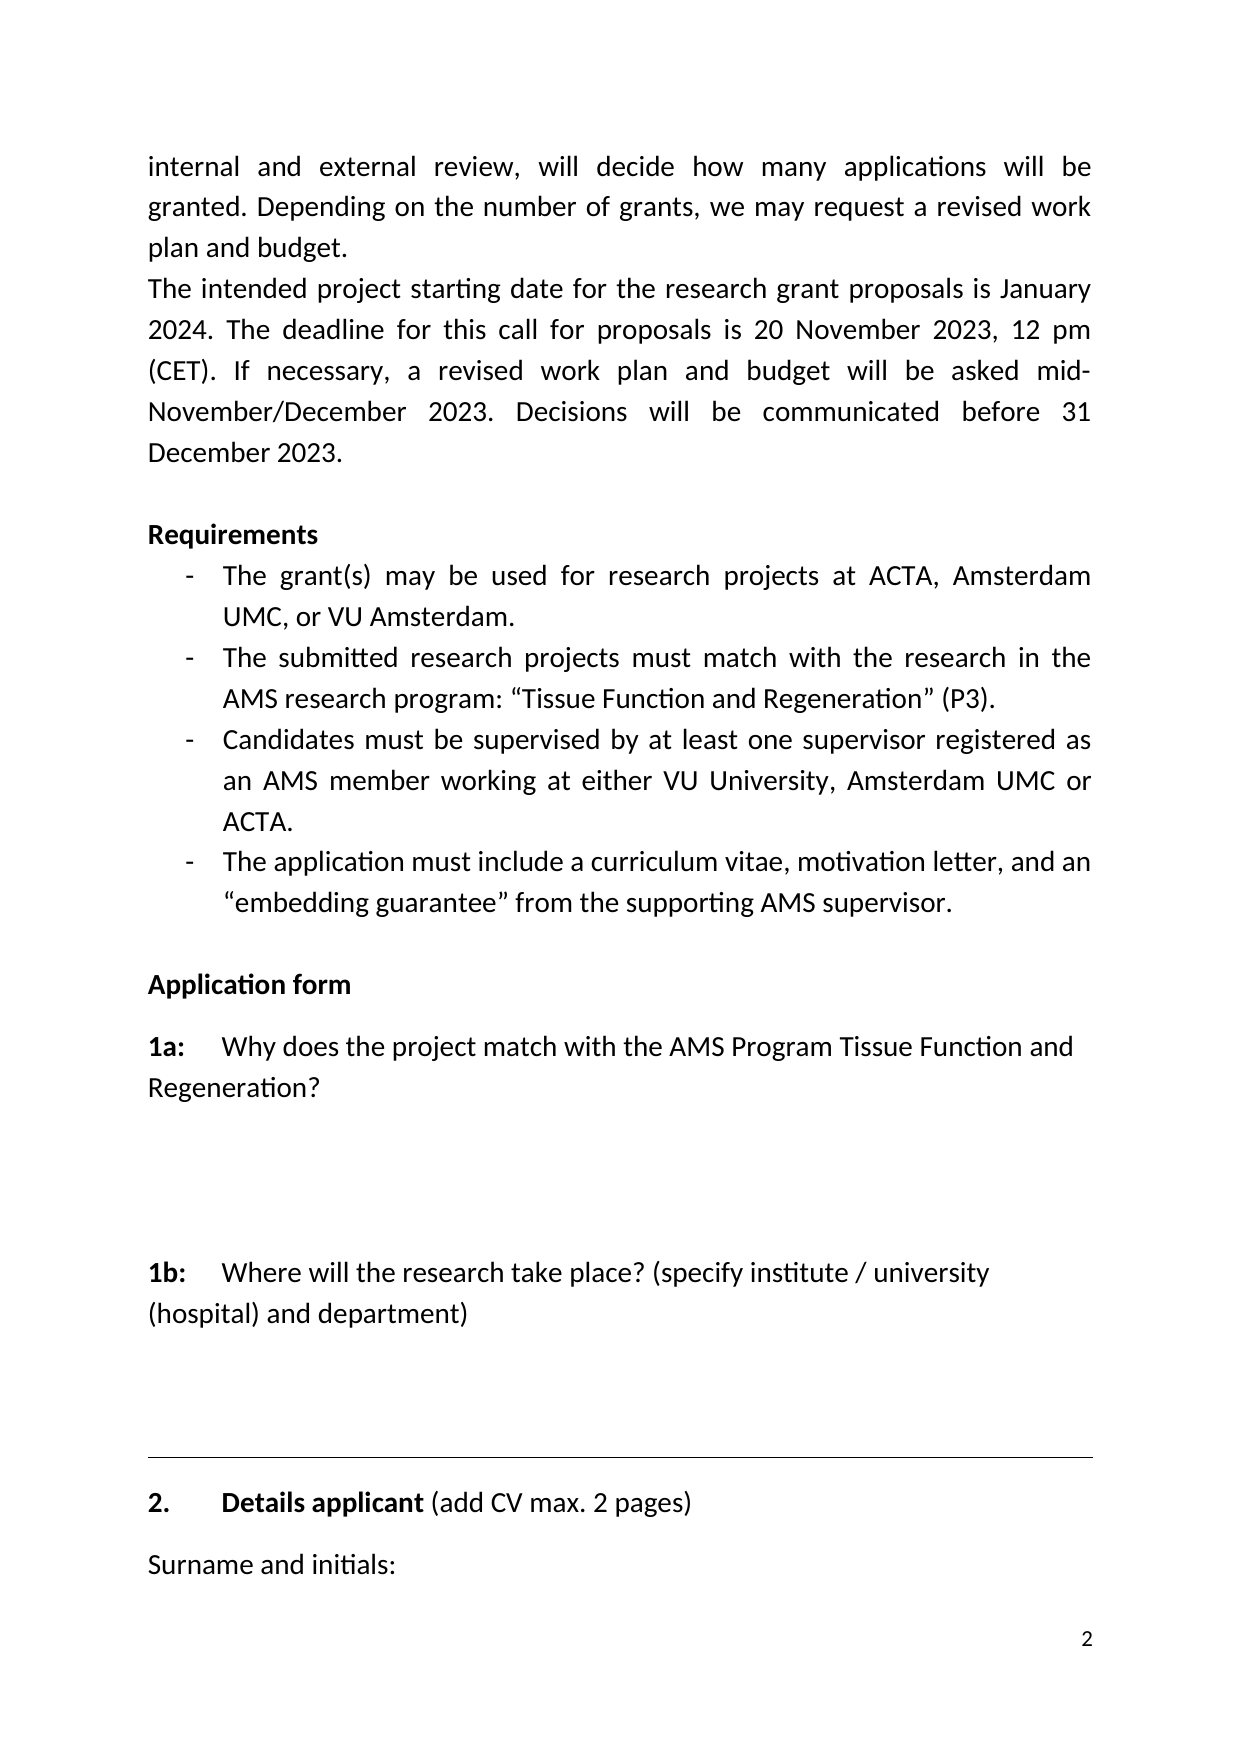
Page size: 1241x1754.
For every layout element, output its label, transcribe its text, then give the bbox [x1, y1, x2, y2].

text 1b: Where will the research take place? (specify institute / university (hospital) and department) [148, 1254, 1093, 1331]
text Application form [148, 966, 1093, 1002]
list The grant(s) may be used for research projects at ACTA, Amsterdam UMC, or VU Amsterdam. [185, 557, 1093, 633]
text The intended project starting date for the research grant proposals is January 2024. The deadline for this call for proposals is 20 November 2023, 12 pm (CET). If necessary, a revised work plan and budget will be asked mid-November/December 2023. Decisions will be communicated before 31 December 2023. [148, 270, 1093, 470]
text 1a: Why does the project match with the AMS Program Tissue Function and Regeneration? [148, 1028, 1108, 1105]
text 2. Details applicant (add CV max. 2 pages) [148, 1484, 1093, 1520]
list Candidates must be supervised by at least one supervisor registered as an AMS member working at either VU University, Amsterdam UMC or ACTA. [185, 721, 1093, 838]
list The application must include a curriculum vitae, motivation letter, and an “embedding guarantee” from the supporting AMS supervisor. [185, 843, 1093, 920]
text Surname and initials: [148, 1546, 1093, 1582]
text Requirements [148, 516, 1093, 552]
list The submitted research projects must match with the research in the AMS research program: “Tissue Function and Regeneration” (P3). [185, 639, 1093, 715]
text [148, 148, 1093, 265]
